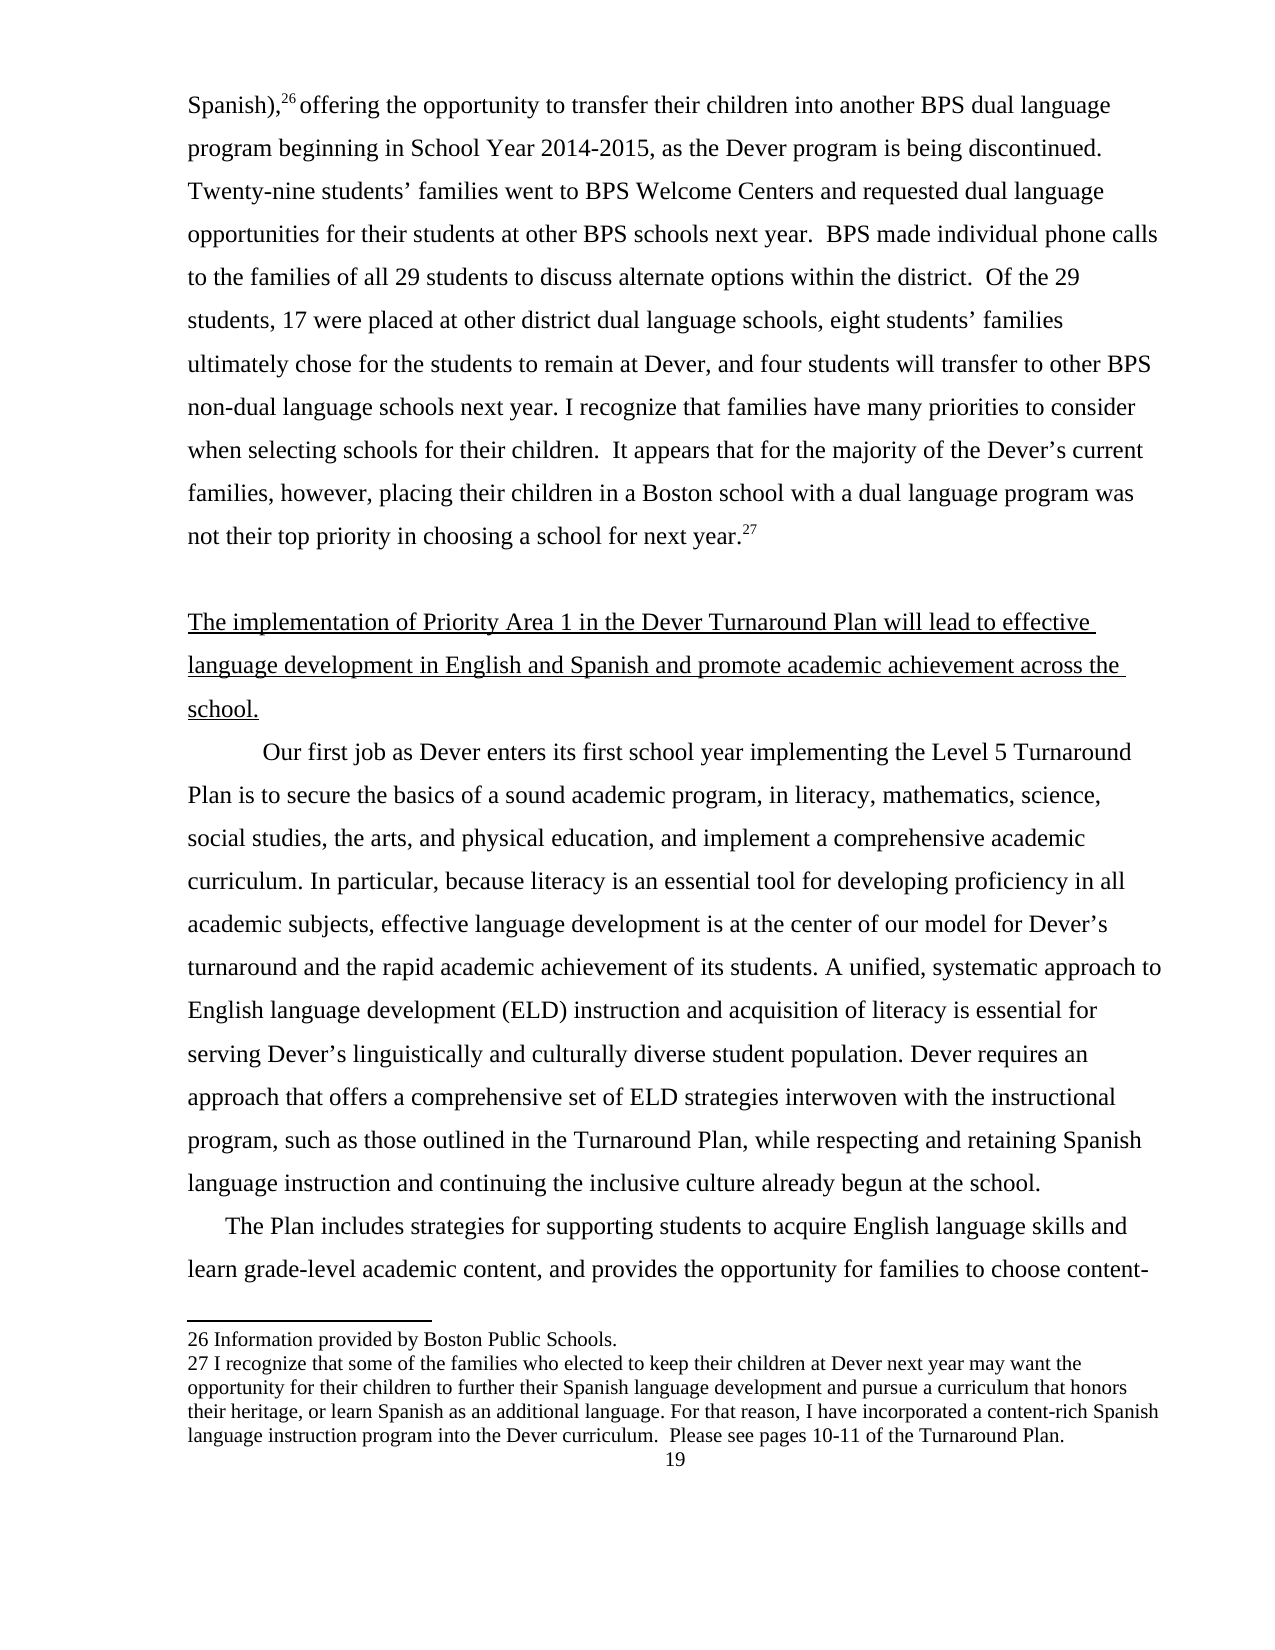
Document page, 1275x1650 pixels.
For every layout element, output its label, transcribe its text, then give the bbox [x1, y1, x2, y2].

text The implementation of Priority Area 1 in the Dever Turnaround Plan will lead to effective language development in English and Spanish and promote academic achievement across the school. [187, 607, 1162, 722]
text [187, 90, 1162, 550]
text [187, 1211, 1162, 1283]
text Our first job as Dever enters its first school year implementing the Level 5 Turnaround Plan is to secure the basics of a sound academic program, in literacy, mathematics, science, social studies, the arts, and physical education, and implement a comprehensive academic curriculum. In particular, because literacy is an essential tool for developing proficiency in all academic subjects, effective language development is at the center of our model for Dever’s turnaround and the rapid academic achievement of its students. A unified, systematic approach to English language development (ELD) instruction and acquisition of literacy is essential for serving Dever’s linguistically and culturally diverse student population. Dever requires an approach that offers a comprehensive set of ELD strategies interwoven with the instructional program, such as those outlined in the Turnaround Plan, while respecting and retaining Spanish language instruction and continuing the inclusive culture already begun at the school. [187, 737, 1162, 1197]
